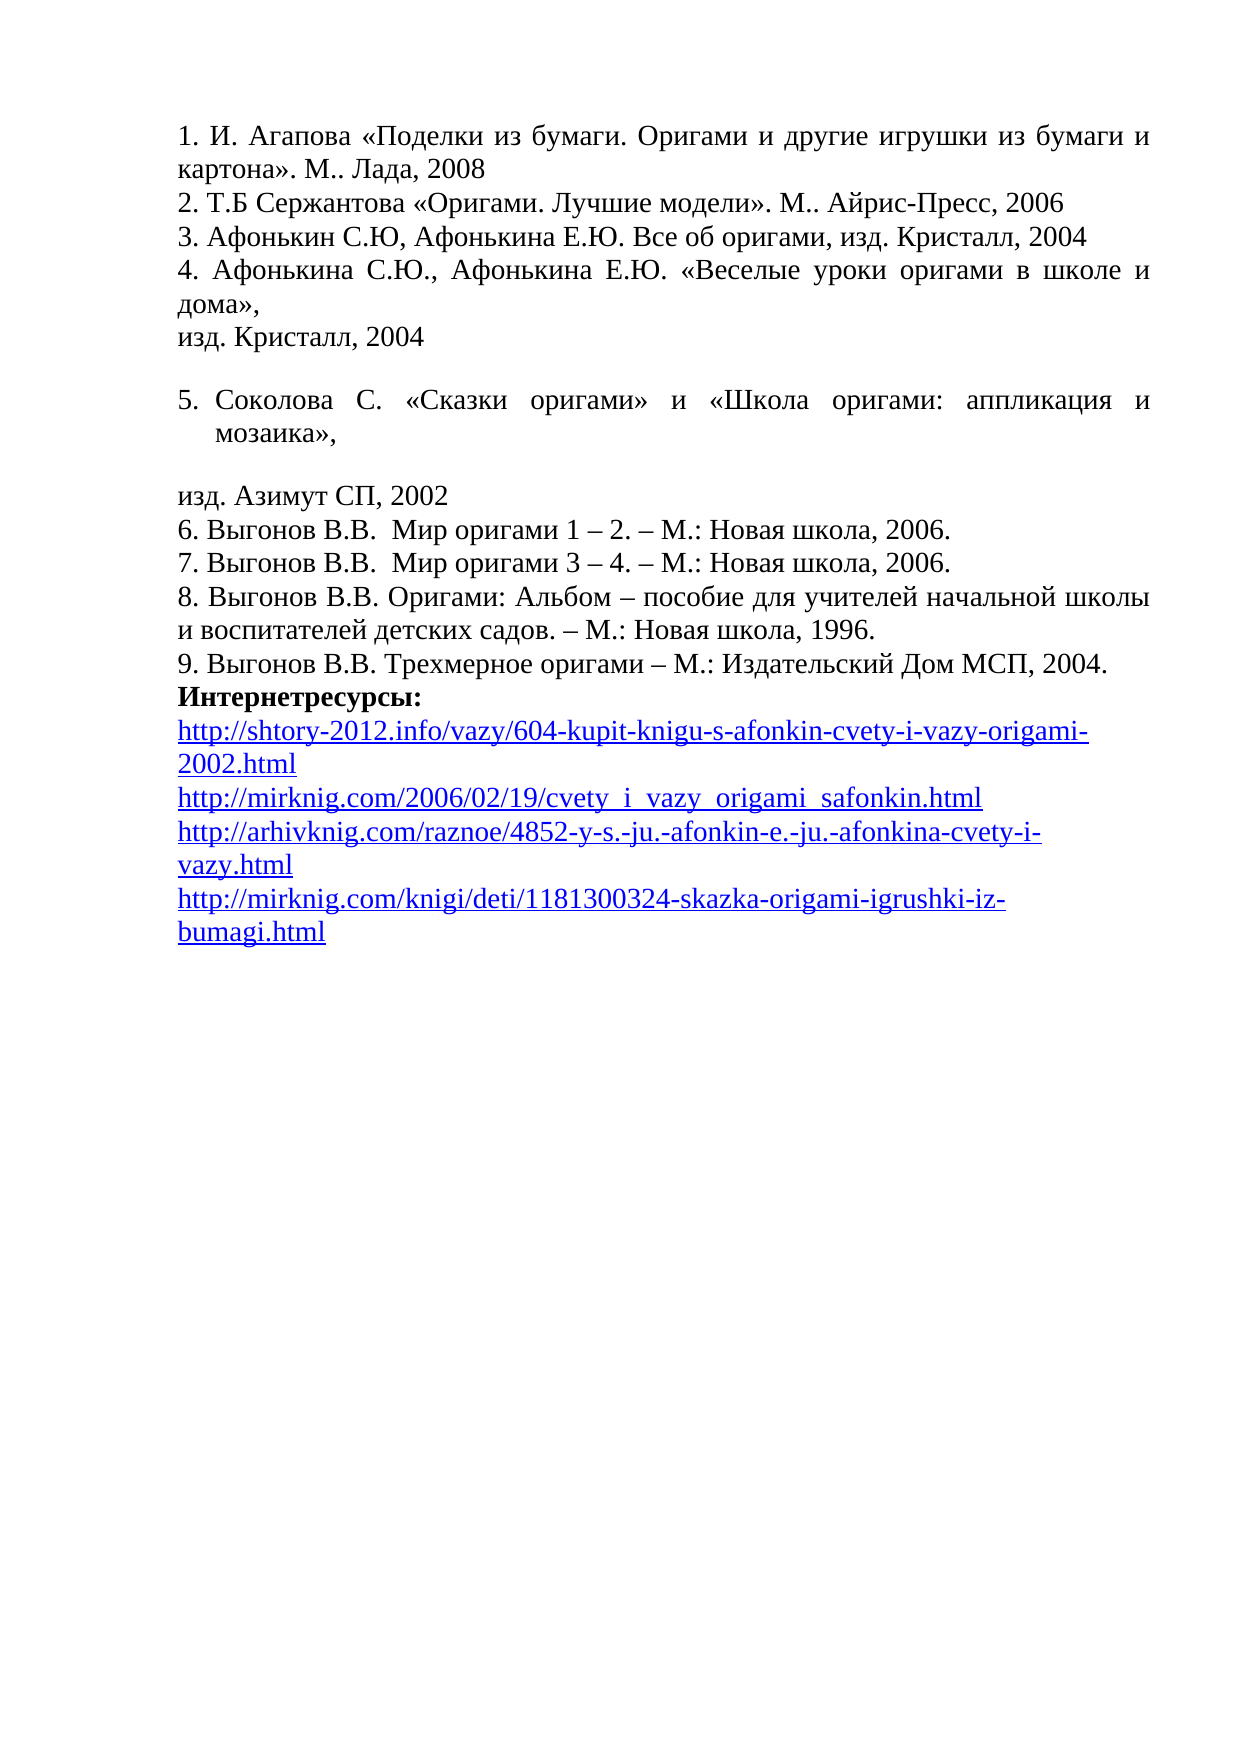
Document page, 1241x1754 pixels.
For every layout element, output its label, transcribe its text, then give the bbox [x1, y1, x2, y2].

text изд. Кристалл, 2004 [177, 319, 1152, 353]
text 3. Афонькин С.Ю, Афонькина Е.Ю. Все об оригами, изд. Кристалл, 2004 [177, 219, 1152, 252]
text 1. И. Агапова «Поделки из бумаги. Оригами и другие игрушки из бумаги и картона». М.. Лада, 2008 [177, 118, 1152, 185]
text 8. Выгонов В.В. Оригами: Альбом – пособие для учителей начальной школы и воспитателей детских садов. – М.: Новая школа, 1996. [177, 579, 1152, 646]
text http://shtory-2012.info/vazy/604-kupit-knigu-s-afonkin-cvety-i-vazy-origami-2002.html [177, 713, 1152, 780]
text 9. Выгонов В.В. Трехмерное оригами – М.: Издательский Дом МСП, 2004. [177, 646, 1152, 679]
text http://arhivknig.com/raznoe/4852-y-s.-ju.-afonkin-e.-ju.-afonkina-cvety-i-vazy.html [177, 814, 1152, 881]
text 7. Выгонов В.В. Мир оригами 3 – 4. – М.: Новая школа, 2006. [177, 545, 1152, 579]
text http://mirknig.com/knigi/deti/1181300324-skazka-origami-igrushki-iz-bumagi.html [177, 881, 1152, 948]
text http://mirknig.com/2006/02/19/cvety_i_vazy_origami_safonkin.html [177, 780, 1152, 814]
text 6. Выгонов В.В. Мир оригами 1 – 2. – М.: Новая школа, 2006. [177, 512, 1152, 545]
list Соколова С. «Сказки оригами» и «Школа оригами: аппликация и мозаика», [177, 382, 1152, 449]
text 2. Т.Б Сержантова «Оригами. Лучшие модели». М.. Айрис-Пресс, 2006 [177, 185, 1152, 219]
text 4. Афонькина С.Ю., Афонькина Е.Ю. «Веселые уроки оригами в школе и дома», [177, 252, 1152, 319]
text Интернетресурсы: [177, 679, 1152, 713]
text изд. Азимут СП, 2002 [177, 478, 1152, 512]
